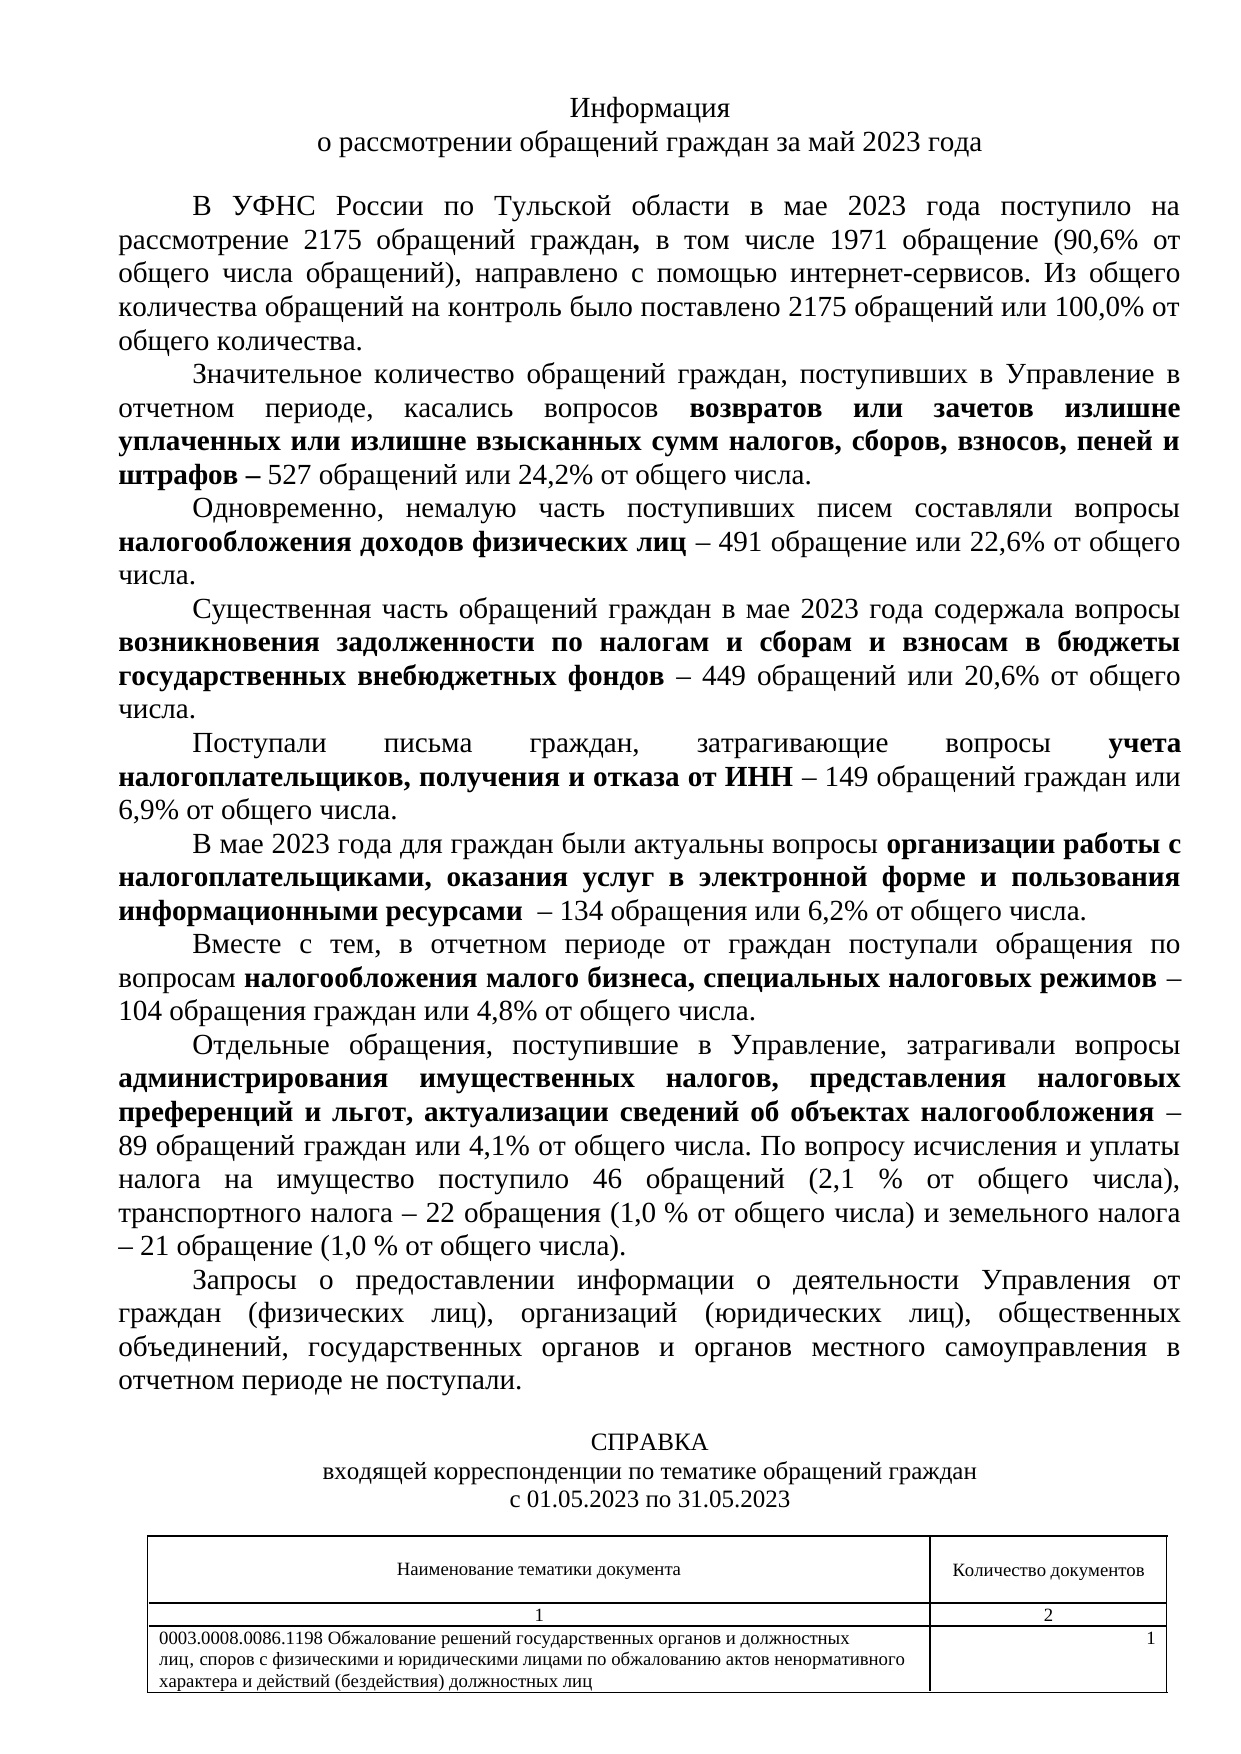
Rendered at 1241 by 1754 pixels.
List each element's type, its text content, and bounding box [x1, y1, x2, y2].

text В УФНС России по Тульской области в мае 2023 года поступило на рассмотрение 2175 обращений граждан, в том числе 1971 обращение (90,6% от общего числа обращений), направлено с помощью интернет-сервисов. Из общего количества обращений на контроль было поставлено 2175 обращений или 100,0% от общего количества. [118, 188, 1181, 356]
text входящей корреспонденции по тематике обращений граждан [118, 1456, 1181, 1484]
text Запросы о предоставлении информации о деятельности Управления от граждан (физических лиц), организаций (юридических лиц), общественных объединений, государственных органов и органов местного самоуправления в отчетном периоде не поступали. [118, 1262, 1181, 1396]
text Отдельные обращения, поступившие в Управление, затрагивали вопросы администрирования имущественных налогов, представления налоговых преференций и льгот, актуализации сведений об объектах налогообложения – 89 обращений граждан или 4,1% от общего числа. По вопросу исчисления и уплаты налога на имущество поступило 46 обращений (2,1 % от общего числа), транспортного налога – 22 обращения (1,0 % от общего числа) и земельного налога – 21 обращение (1,0 % от общего числа). [118, 1027, 1181, 1262]
text Одновременно, немалую часть поступивших писем составляли вопросы налогообложения доходов физических лиц – 491 обращение или 22,6% от общего числа. [118, 490, 1181, 591]
text СПРАВКА [118, 1427, 1181, 1456]
table_cell 0003.0008.0086.1198 Обжалование решений государственных органов и должностных лиц‚ споров с физическими и юридическими лицами по обжалованию актов ненормативного характера и действий (бездействия) должностных лиц [148, 1626, 929, 1691]
table_header Количество документов [931, 1537, 1166, 1602]
text о рассмотрении обращений граждан за май 2023 года [118, 124, 1181, 157]
table_cell 2 [931, 1604, 1166, 1625]
text c 01.05.2023 по 31.05.2023 [118, 1484, 1181, 1513]
table_header Наименование тематики документа [148, 1537, 929, 1602]
text Информация [118, 90, 1181, 124]
text Вместе с тем, в отчетном периоде от граждан поступали обращения по вопросам налогообложения малого бизнеса, специальных налоговых режимов – 104 обращения граждан или 4,8% от общего числа. [118, 926, 1181, 1027]
table_cell 1 [148, 1603, 929, 1625]
text Существенная часть обращений граждан в мае 2023 года содержала вопросы возникновения задолженности по налогам и сборам и взносам в бюджеты государственных внебюджетных фондов – 449 обращений или 20,6% от общего числа. [118, 591, 1181, 725]
text Поступали письма граждан, затрагивающие вопросы учета налогоплательщиков, получения и отказа от ИНН – 149 обращений граждан или 6,9% от общего числа. [118, 725, 1181, 826]
text В мае 2023 года для граждан были актуальны вопросы организации работы с налогоплательщиками, оказания услуг в электронной форме и пользования информационными ресурсами – 134 обращения или 6,2% от общего числа. [118, 826, 1181, 926]
text Значительное количество обращений граждан, поступивших в Управление в отчетном периоде, касались вопросов возвратов или зачетов излишне уплаченных или излишне взысканных сумм налогов, сборов, взносов, пеней и штрафов – 527 обращений или 24,2% от общего числа. [118, 356, 1181, 490]
table_cell 1 [931, 1627, 1166, 1691]
